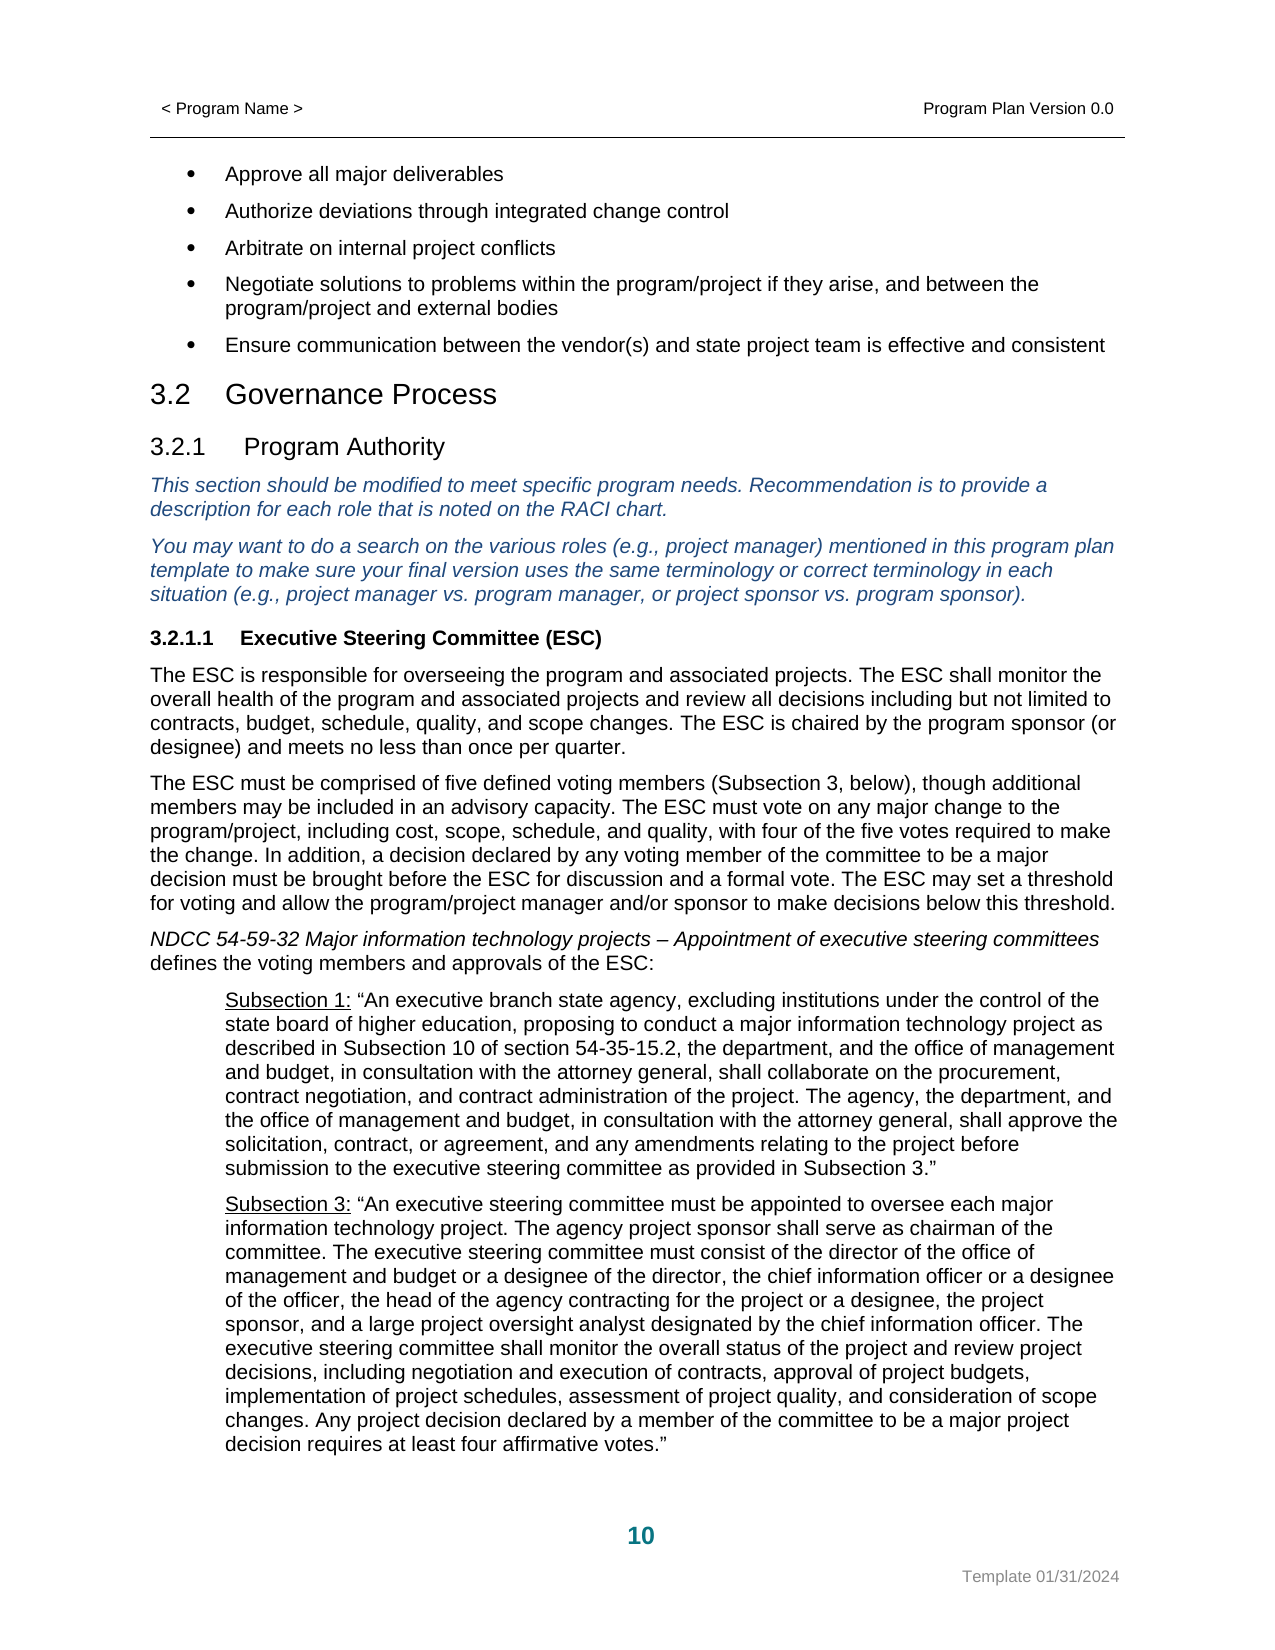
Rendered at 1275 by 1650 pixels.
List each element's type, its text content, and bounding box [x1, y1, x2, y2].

text The ESC is responsible for overseeing the program and associated projects. The ESC shall monitor the overall health of the program and associated projects and review all decisions including but not limited to contracts, budget, schedule, quality, and scope changes. The ESC is chaired by the program sponsor (or designee) and meets no less than once per quarter. [150, 663, 1125, 758]
text Subsection 1: “An executive branch state agency, excluding institutions under the control of the state board of higher education, proposing to conduct a major information technology project as described in Subsection 10 of section 54-35-15.2, the department, and the office of management and budget, in consultation with the attorney general, shall collaborate on the procurement, contract negotiation, and contract administration of the project. The agency, the department, and the office of management and budget, in consultation with the attorney general, shall approve the solicitation, contract, or agreement, and any amendments relating to the project before submission to the executive steering committee as provided in Subsection 3.” [225, 988, 1125, 1179]
text This section should be modified to meet specific program needs. Recommendation is to provide a description for each role that is noted on the RACI chart. [150, 473, 1125, 521]
text NDCC 54-59-32 Major information technology projects – Appointment of executive steering committees defines the voting members and approvals of the ESC: [150, 927, 1125, 975]
subtitle Executive Steering Committee (ESC) [150, 626, 1125, 650]
subtitle Program Authority [150, 432, 1125, 461]
text The ESC must be comprised of five defined voting members (Subsection 3, below), though additional members may be included in an advisory capacity. The ESC must vote on any major change to the program/project, including cost, scope, schedule, and quality, with four of the five votes required to make the change. In addition, a decision declared by any voting member of the committee to be a major decision must be brought before the ESC for discussion and a formal vote. The ESC may set a threshold for voting and allow the program/project manager and/or sponsor to make decisions below this threshold. [150, 771, 1125, 915]
list Authorize deviations through integrated change control [187, 199, 1125, 223]
text Subsection 3: “An executive steering committee must be appointed to oversee each major information technology project. The agency project sponsor shall serve as chairman of the committee. The executive steering committee must consist of the director of the office of management and budget or a designee of the director, the chief information officer or a designee of the officer, the head of the agency contracting for the project or a designee, the project sponsor, and a large project oversight analyst designated by the chief information officer. The executive steering committee shall monitor the overall status of the project and review project decisions, including negotiation and execution of contracts, approval of project budgets, implementation of project schedules, assessment of project quality, and consideration of scope changes. Any project decision declared by a member of the committee to be a major project decision requires at least four affirmative votes.” [225, 1192, 1125, 1455]
subtitle Governance Process [150, 377, 1125, 411]
list Arbitrate on internal project conflicts [187, 235, 1125, 259]
text You may want to do a search on the various roles (e.g., project manager) mentioned in this program plan template to make sure your final version uses the same terminology or correct terminology in each situation (e.g., project manager vs. program manager, or project sponsor vs. program sponsor). [150, 533, 1125, 605]
list Negotiate solutions to problems within the program/project if they arise, and between the program/project and external bodies [187, 272, 1125, 320]
list Approve all major deliverables [187, 162, 1125, 186]
list Ensure communication between the vendor(s) and state project team is effective and consistent [187, 332, 1125, 357]
